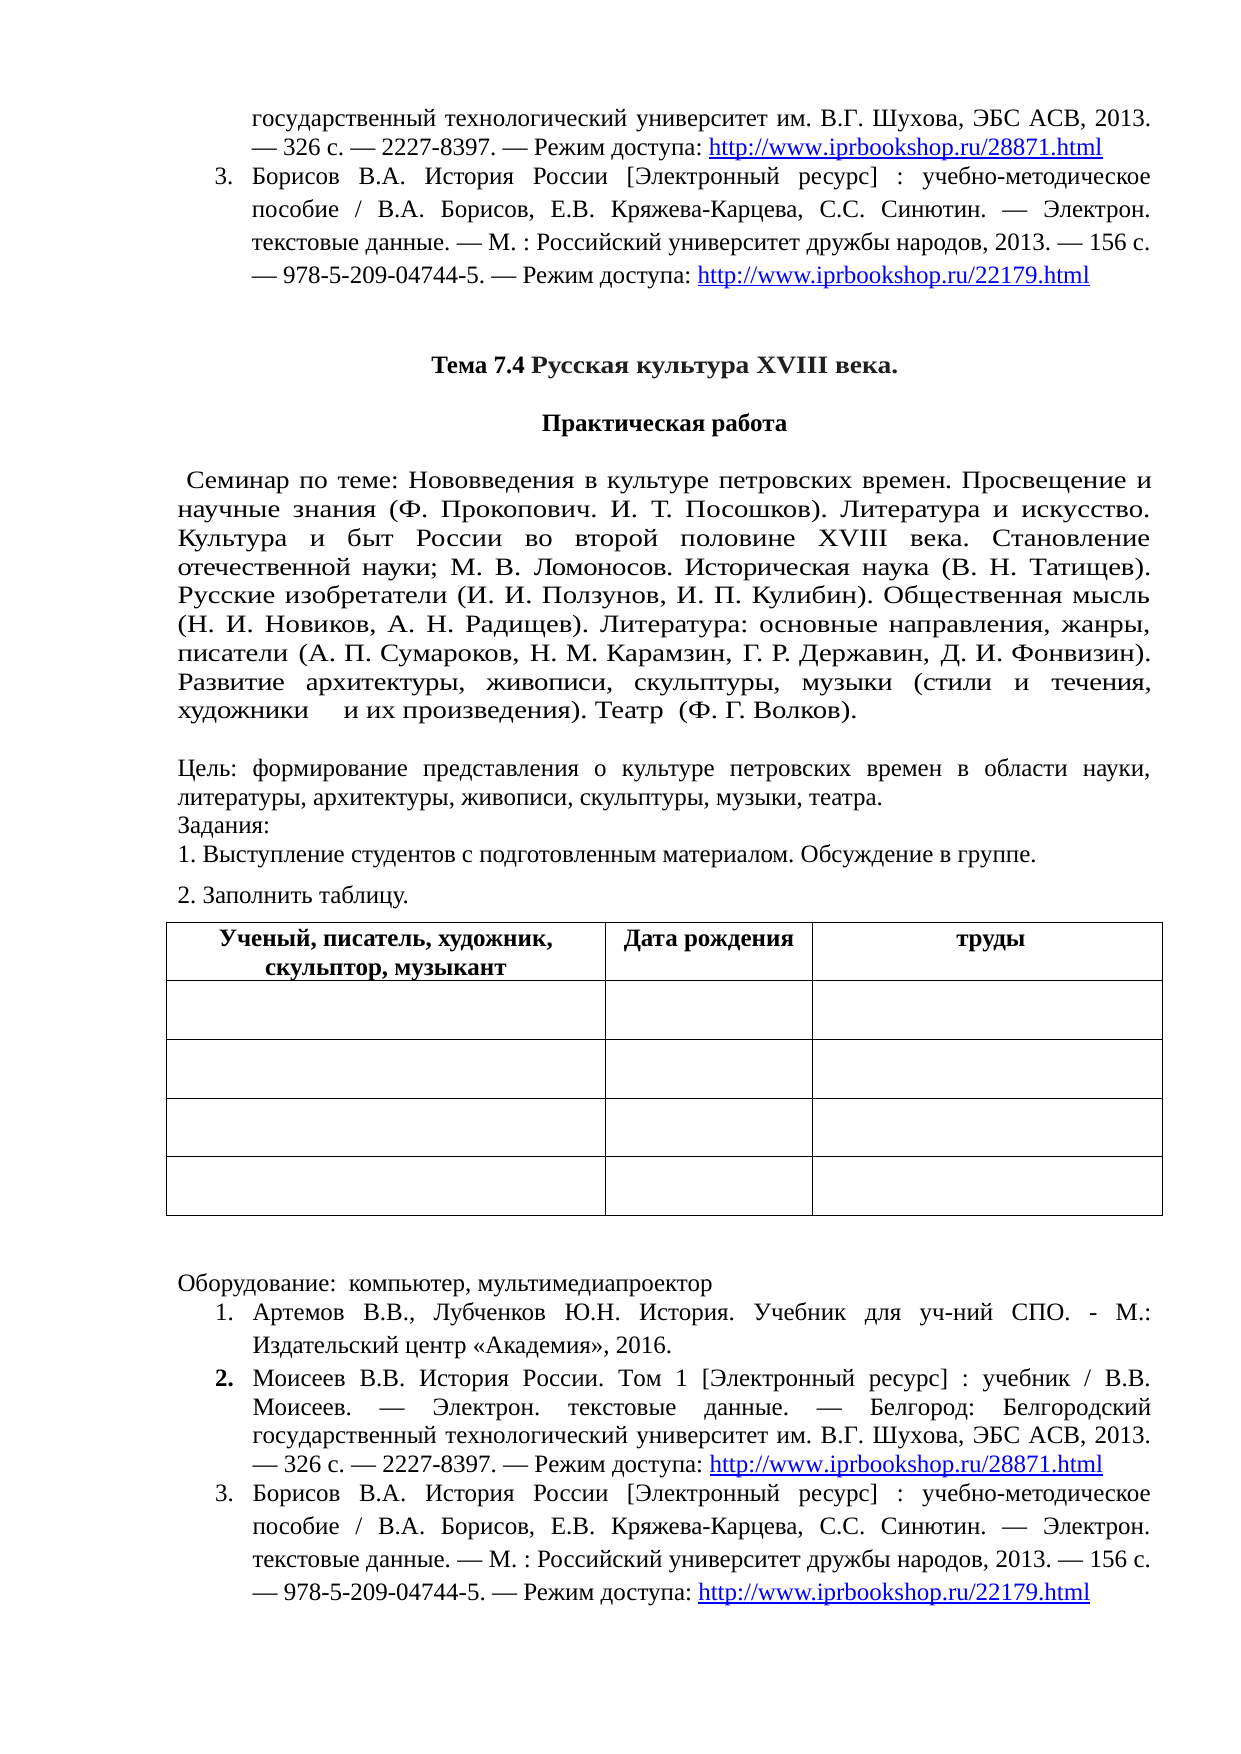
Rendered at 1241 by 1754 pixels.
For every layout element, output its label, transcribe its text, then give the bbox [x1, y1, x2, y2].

text Практическая работа [177, 408, 1152, 437]
text Цель: формирование представления о культуре петровских времен в области науки, литературы, архитектуры, живописи, скульптуры, музыки, театра. [177, 753, 1152, 811]
table_cell [606, 1040, 812, 1097]
list Борисов В.А. История России [Электронный ресурс] : учебно-методическое пособие / В.А. Борисов, Е.В. Кряжева-Карцева, С.С. Синютин. — Электрон. текстовые данные. — М. : Российский университет дружбы народов, 2013. — 156 c. — 978-5-209-04744-5. — Режим доступа: http://www.iprbookshop.ru/22179.html [215, 1478, 1152, 1606]
table_cell [606, 1157, 812, 1214]
table_cell [606, 1099, 812, 1156]
text Тема 7.4 Русская культура XVIII века. [177, 351, 1152, 379]
table_cell [167, 1040, 605, 1097]
text Семинар по теме: Нововведения в культуре петровских времен. Просвещение и научные знания (Ф. Прокопович. И. Т. Посошков). Литература и искусство. Культура и быт России во второй половине XVIII века. Становление отечественной науки; М. В. Ломоносов. Историческая наука (В. Н. Татищев). Русские изобретатели (И. И. Ползунов, И. П. Кулибин). Общественная мысль (Н. И. Новиков, А. Н. Радищев). Литература: основные направления, жанры, писатели (А. П. Сумароков, Н. М. Карамзин, Г. Р. Державин, Д. И. Фонвизин). Развитие архитектуры, живописи, скульптуры, музыки (стили и течения, художники и их произведения). Театр (Ф. Г. Волков). [177, 466, 1152, 724]
table_cell [813, 1099, 1162, 1156]
table_cell [813, 1157, 1162, 1214]
table_header Дата рождения [606, 923, 812, 980]
table_cell [606, 981, 812, 1039]
table_header труды [813, 923, 1162, 980]
table_cell [813, 1040, 1162, 1097]
text 1. Выступление студентов с подготовленным материалом. Обсуждение в группе. [177, 839, 1152, 868]
table_cell [167, 1099, 605, 1156]
list Артемов В.В., Лубченков Ю.Н. История. Учебник для уч-ний СПО. - М.: Издательский центр «Академия», 2016. [215, 1297, 1152, 1359]
text Оборудование: компьютер, мультимедиапроектор [177, 1268, 1152, 1297]
list Борисов В.А. История России [Электронный ресурс] : учебно-методическое пособие / В.А. Борисов, Е.В. Кряжева-Карцева, С.С. Синютин. — Электрон. текстовые данные. — М. : Российский университет дружбы народов, 2013. — 156 c. — 978-5-209-04744-5. — Режим доступа: http://www.iprbookshop.ru/22179.html [214, 161, 1152, 289]
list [214, 103, 1152, 161]
table_cell [813, 981, 1162, 1039]
table_cell [167, 981, 605, 1039]
text 2. Заполнить таблицу. [177, 881, 1152, 909]
table_cell [167, 1157, 605, 1214]
table_header Ученый, писатель, художник, скульптор, музыкант [167, 923, 605, 980]
text Задания: [177, 811, 1152, 839]
